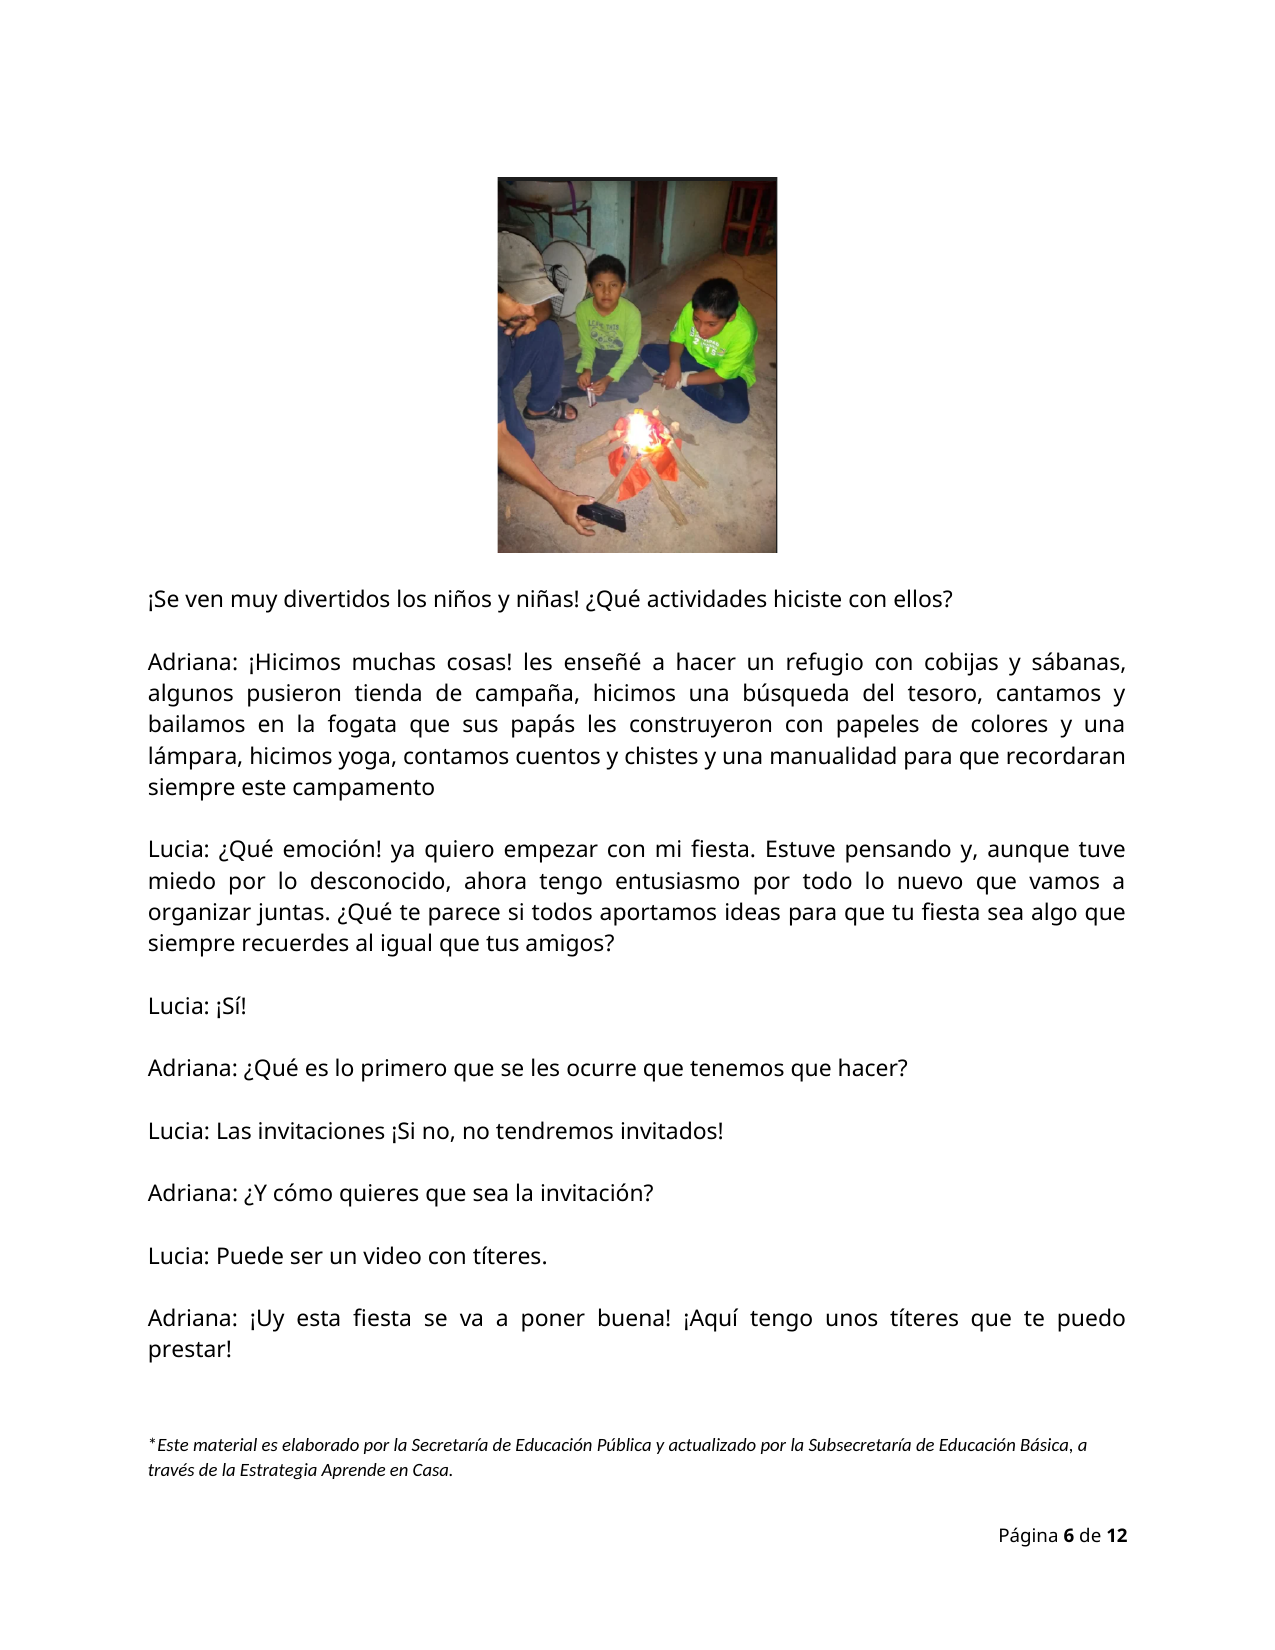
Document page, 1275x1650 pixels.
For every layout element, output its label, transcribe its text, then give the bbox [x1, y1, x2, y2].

text Adriana: ¿Qué es lo primero que se les ocurre que tenemos que hacer? [148, 1052, 1127, 1083]
text ¡Se ven muy divertidos los niños y niñas! ¿Qué actividades hiciste con ellos? [148, 583, 1127, 615]
text Lucia: Las invitaciones ¡Si no, no tendremos invitados! [148, 1115, 1127, 1146]
text Lucia: ¿Qué emoción! ya quiero empezar con mi fiesta. Estuve pensando y, aunque tuve miedo por lo desconocido, ahora tengo entusiasmo por todo lo nuevo que vamos a organizar juntas. ¿Qué te parece si todos aportamos ideas para que tu fiesta sea algo que siempre recuerdes al igual que tus amigos? [148, 833, 1127, 958]
text Lucia: ¡Sí! [148, 990, 1127, 1021]
picture [497, 177, 778, 553]
text Adriana: ¿Y cómo quieres que sea la invitación? [148, 1177, 1127, 1208]
text Adriana: ¡Uy esta fiesta se va a poner buena! ¡Aquí tengo unos títeres que te puedo prestar! [148, 1302, 1127, 1365]
text Adriana: ¡Hicimos muchas cosas! les enseñé a hacer un refugio con cobijas y sábanas, algunos pusieron tienda de campaña, hicimos una búsqueda del tesoro, cantamos y bailamos en la fogata que sus papás les construyeron con papeles de colores y una lámpara, hicimos yoga, contamos cuentos y chistes y una manualidad para que recordaran siempre este campamento [148, 646, 1127, 802]
text Lucia: Puede ser un video con títeres. [148, 1240, 1127, 1271]
